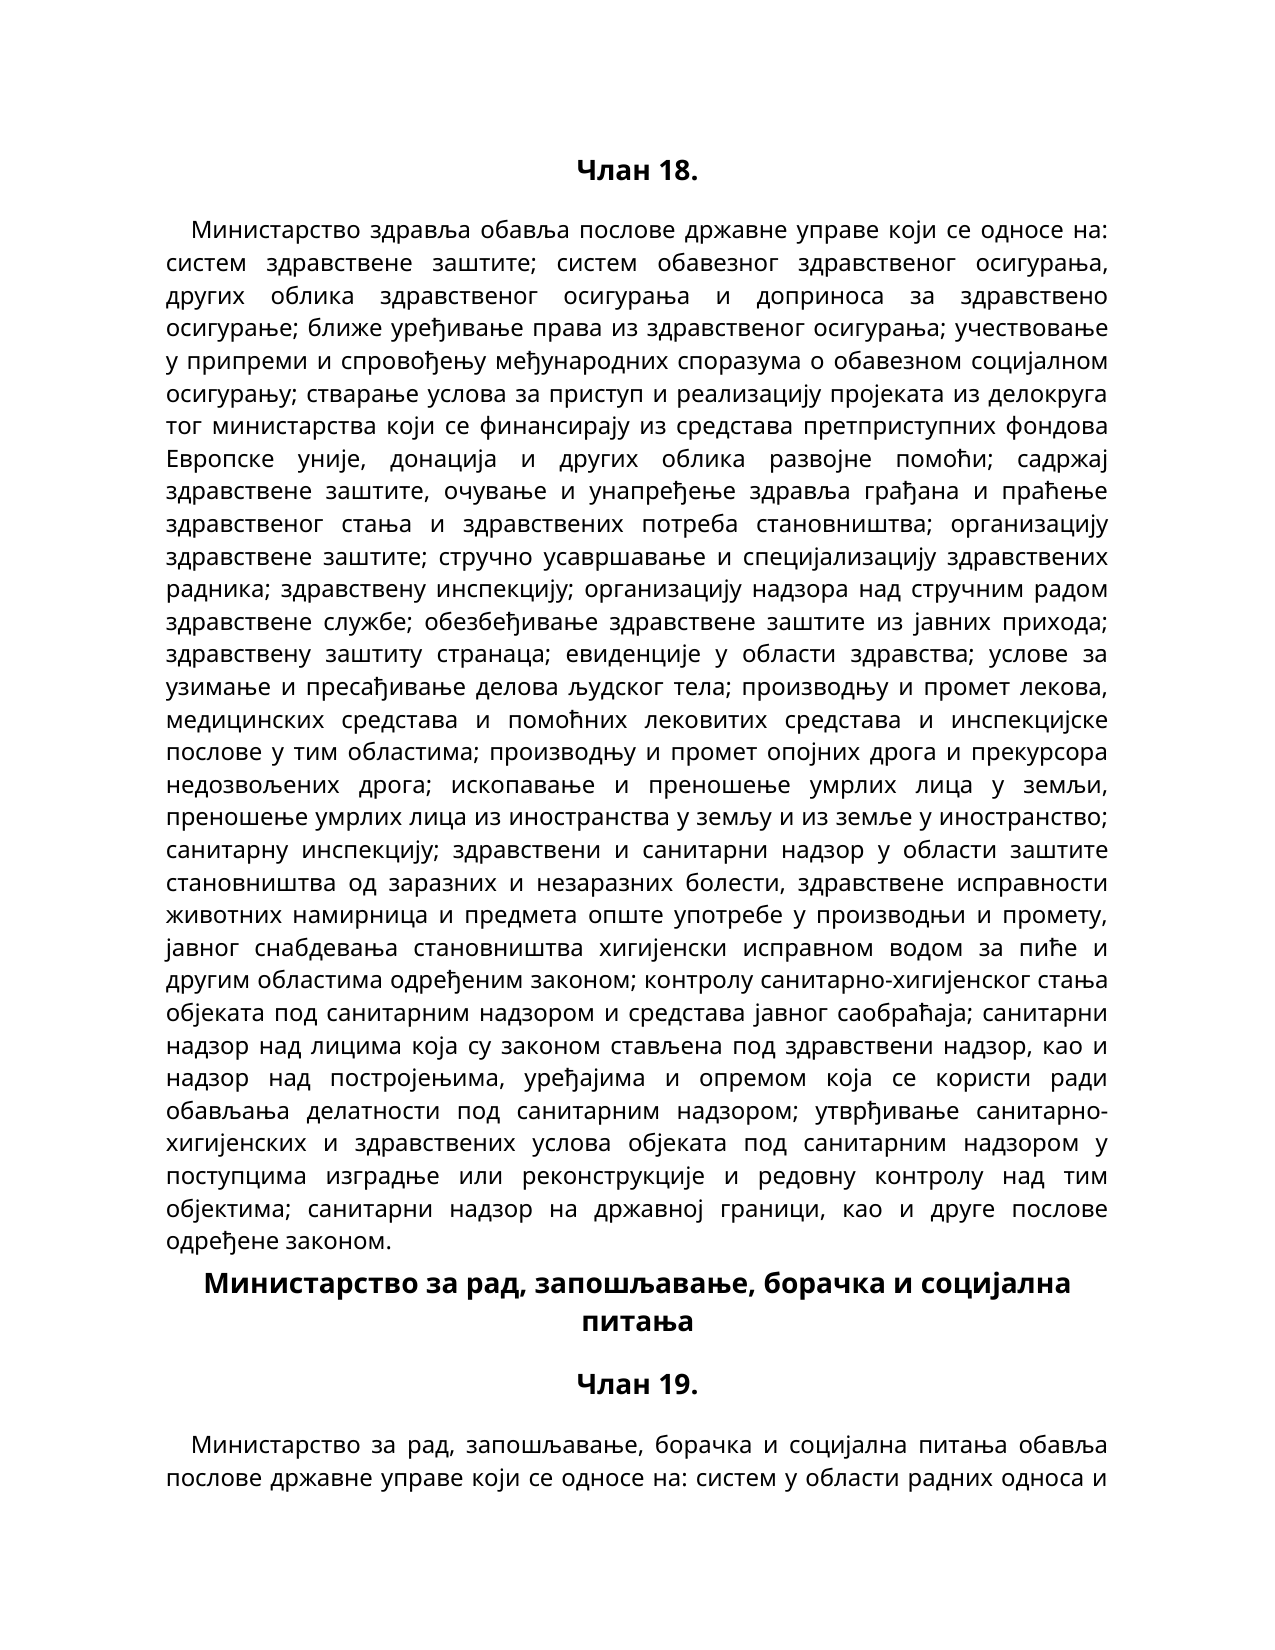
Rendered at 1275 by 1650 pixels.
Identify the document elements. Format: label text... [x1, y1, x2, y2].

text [166, 1428, 1109, 1493]
text Министарство за рад, запошљавање, борачка и социјална питања [150, 1263, 1125, 1339]
text Члан 18. [150, 150, 1125, 188]
text Члан 19. [150, 1364, 1125, 1403]
text Министарство здравља обавља послове државне управе који се односе на: систем здравствене заштите; систем обавезног здравственог осигурања, других облика здравственог осигурања и доприноса за здравствено осигурање; ближе уређивање права из здравственог осигурања; учествовање у припреми и спровођењу међународних споразума о обавезном социјалном осигурању; стварање услова за приступ и реализацију пројеката из делокруга тог министарства који се финансирају из средстава претприступних фондова Европске уније, донација и других облика развојне помоћи; садржај здравствене заштите, очување и унапређење здравља грађана и праћење здравственог стања и здравствених потреба становништва; организацију здравствене заштите; стручно усавршавање и специјализацију здравствених радника; здравствену инспекцију; организацију надзора над стручним радом здравствене службе; обезбеђивање здравствене заштите из јавних прихода; здравствену заштиту странаца; евиденције у области здравства; услове за узимање и пресађивање делова људског тела; производњу и промет лекова, медицинских средстава и помоћних лековитих средстава и инспекцијске послове у тим областима; производњу и промет опојних дрога и прекурсора недозвољених дрога; ископавање и преношење умрлих лица у земљи, преношење умрлих лица из иностранства у земљу и из земље у иностранство; санитарну инспекцију; здравствени и санитарни надзор у области заштите становништва од заразних и незаразних болести, здравствене исправности животних намирница и предмета опште употребе у производњи и промету, јавног снабдевања становништва хигијенски исправном водом за пиће и другим областима одређеним законом; контролу санитарно-хигијенског стања објеката под санитарним надзором и средстава јавног саобраћаја; санитарни надзор над лицима која су законом стављена под здравствени надзор, као и надзор над постројењима, уређајима и опремом која се користи ради обављања делатности под санитарним надзором; утврђивање санитарно-хигијенских и здравствених услова објеката под санитарним надзором у поступцима изградње или реконструкције и редовну контролу над тим објектима; санитарни надзор на државној граници, као и друге послове одређене законом. [166, 213, 1109, 1257]
